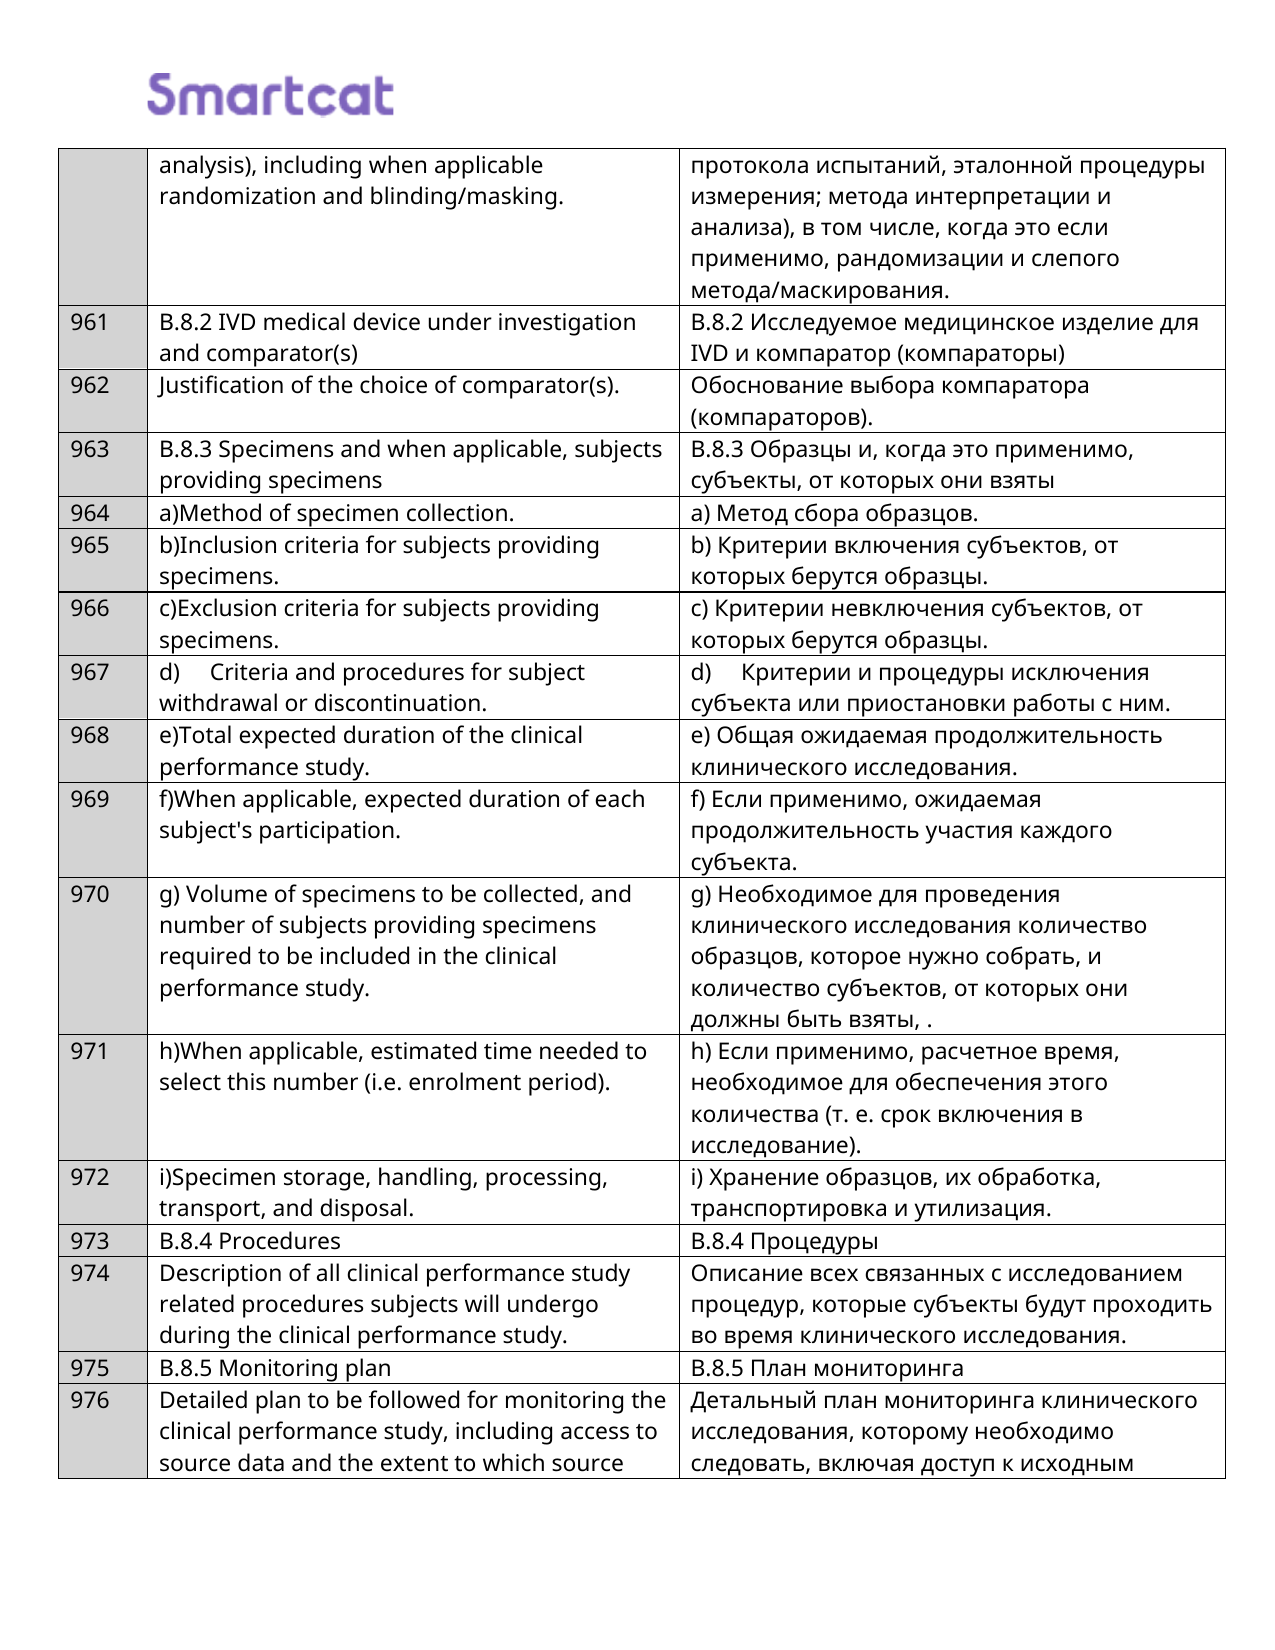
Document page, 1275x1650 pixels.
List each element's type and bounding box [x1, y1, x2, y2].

picture [147, 73, 394, 118]
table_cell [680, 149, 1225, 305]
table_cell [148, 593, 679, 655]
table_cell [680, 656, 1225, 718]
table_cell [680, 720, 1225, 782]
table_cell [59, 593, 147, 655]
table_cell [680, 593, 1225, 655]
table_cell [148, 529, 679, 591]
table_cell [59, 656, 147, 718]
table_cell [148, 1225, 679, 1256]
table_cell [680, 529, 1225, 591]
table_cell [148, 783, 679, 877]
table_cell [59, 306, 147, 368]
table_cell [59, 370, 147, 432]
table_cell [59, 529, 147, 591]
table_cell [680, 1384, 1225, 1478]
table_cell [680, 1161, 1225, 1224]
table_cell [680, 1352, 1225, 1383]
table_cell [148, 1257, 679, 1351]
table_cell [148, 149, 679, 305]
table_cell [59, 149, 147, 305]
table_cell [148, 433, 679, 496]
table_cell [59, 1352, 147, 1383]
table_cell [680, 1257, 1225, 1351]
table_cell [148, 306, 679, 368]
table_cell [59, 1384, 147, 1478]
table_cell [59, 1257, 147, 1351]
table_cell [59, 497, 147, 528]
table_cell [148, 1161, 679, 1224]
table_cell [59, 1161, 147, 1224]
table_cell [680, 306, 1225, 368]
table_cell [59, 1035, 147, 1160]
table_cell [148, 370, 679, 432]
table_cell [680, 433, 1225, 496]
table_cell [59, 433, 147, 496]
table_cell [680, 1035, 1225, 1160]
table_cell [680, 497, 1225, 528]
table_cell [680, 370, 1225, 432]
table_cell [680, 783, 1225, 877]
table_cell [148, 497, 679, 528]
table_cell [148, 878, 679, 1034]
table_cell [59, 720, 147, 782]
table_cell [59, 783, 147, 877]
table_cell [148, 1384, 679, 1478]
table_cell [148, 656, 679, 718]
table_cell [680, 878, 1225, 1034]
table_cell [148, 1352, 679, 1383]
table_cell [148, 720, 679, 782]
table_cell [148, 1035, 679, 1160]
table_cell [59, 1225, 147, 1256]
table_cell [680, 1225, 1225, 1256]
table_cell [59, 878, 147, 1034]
